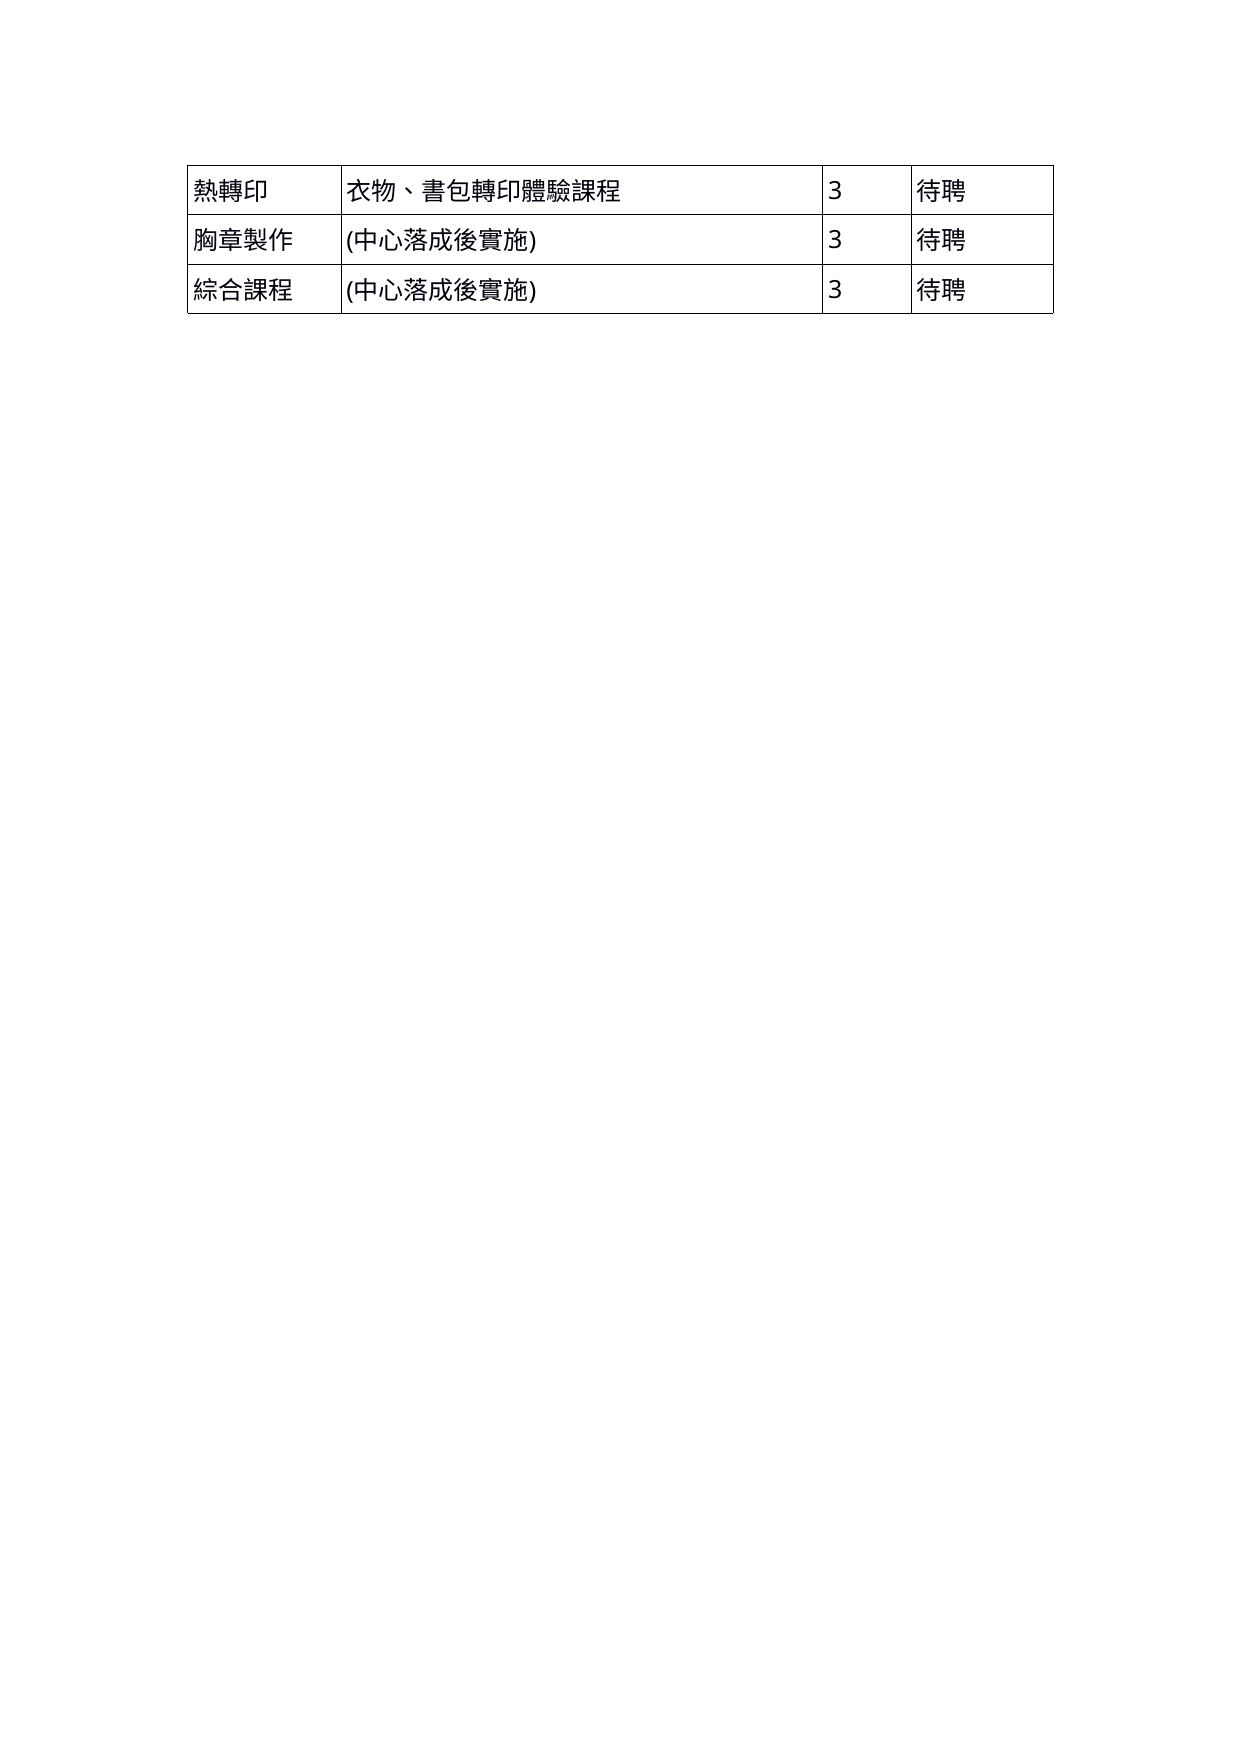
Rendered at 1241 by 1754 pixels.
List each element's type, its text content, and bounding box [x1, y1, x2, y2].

table_cell 待聘 [912, 215, 1053, 263]
table_cell 3 [823, 265, 911, 313]
table_cell 待聘 [912, 166, 1053, 214]
table_cell 胸章製作 [188, 215, 341, 263]
table_cell 待聘 [912, 265, 1053, 313]
table_cell 綜合課程 [188, 265, 341, 313]
table_cell 衣物、書包轉印體驗課程 [342, 166, 822, 214]
table_cell 熱轉印 [188, 166, 341, 214]
table_cell 3 [823, 166, 911, 214]
table_cell 3 [823, 215, 911, 263]
table_cell (中心落成後實施) [342, 265, 822, 313]
table_cell (中心落成後實施) [342, 215, 822, 263]
